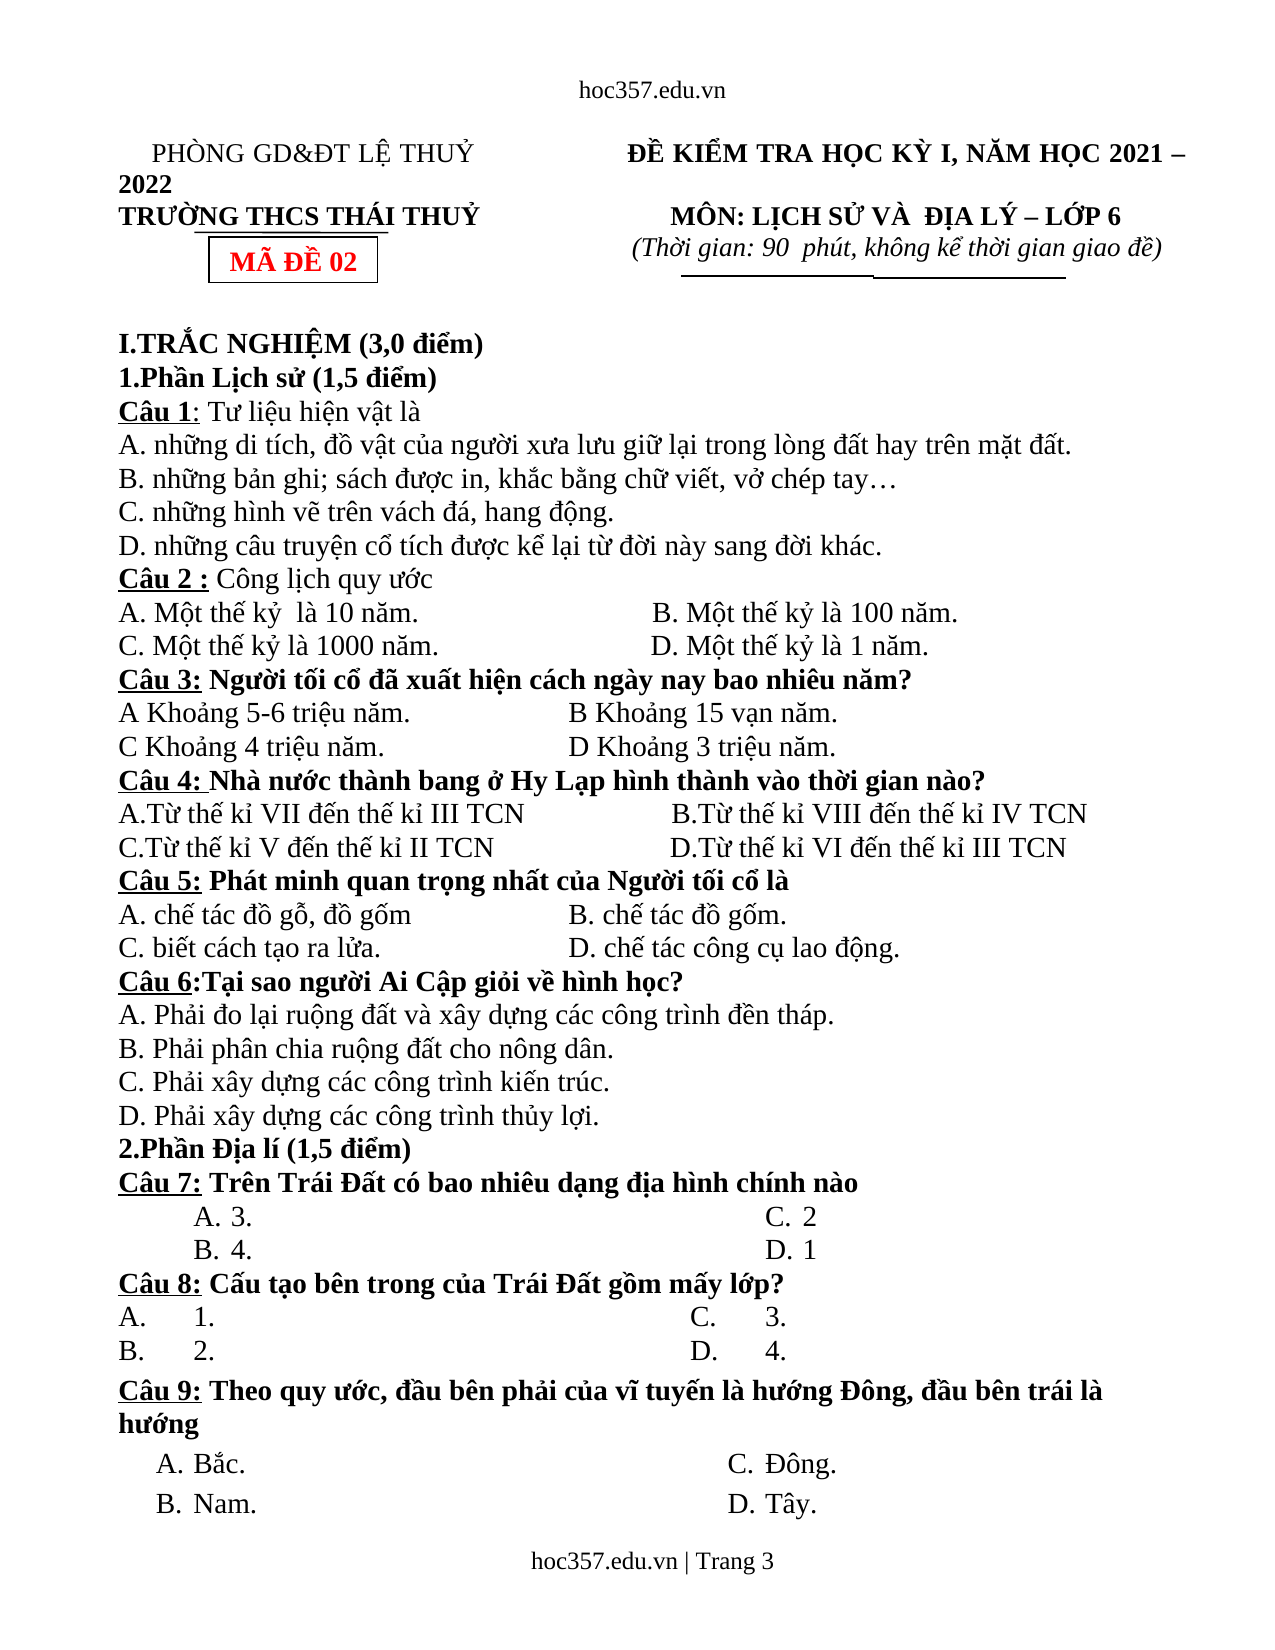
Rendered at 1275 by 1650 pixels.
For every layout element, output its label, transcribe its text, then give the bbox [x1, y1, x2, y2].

text Câu 2 : Công lịch quy ước [118, 561, 1186, 595]
text C. 3. [690, 1299, 1186, 1333]
text Câu 4: Nhà nước thành bang ở Hy Lạp hình thành vào thời gian nào? [118, 763, 1186, 796]
text Câu 6:Tại sao người Ai Cập giỏi về hình học? [118, 964, 1186, 997]
text A Khoảng 5-6 triệu năm. B Khoảng 15 vạn năm. [118, 696, 1186, 729]
text A. Phải đo lại ruộng đất và xây dựng các công trình đền tháp. [118, 997, 1186, 1031]
text Câu 7: Trên Trái Đất có bao nhiêu dạng địa hình chính nào [118, 1165, 1186, 1199]
text C. biết cách tạo ra lửa. D. chế tác công cụ lao động. [118, 930, 1186, 964]
text C Khoảng 4 triệu năm. D Khoảng 3 triệu năm. [118, 729, 1186, 763]
text A. những di tích, đồ vật của người xưa lưu giữ lại trong lòng đất hay trên mặt đất. [118, 427, 1186, 461]
text A.Từ thế kỉ VII đến thế kỉ III TCN B.Từ thế kỉ VIII đến thế kỉ IV TCN [118, 796, 1186, 830]
text C. Một thế kỷ là 1000 năm. D. Một thế kỷ là 1 năm. [118, 628, 1186, 662]
text C. những hình vẽ trên vách đá, hang động. [118, 494, 1186, 528]
text TRƯỜNG THCS THÁI THUỶ MÔN: LỊCH SỬ VÀ ĐỊA LÝ – LỚP 6 [118, 199, 1186, 231]
list Đông. [727, 1446, 1186, 1479]
list Bắc. [156, 1446, 615, 1479]
text B. những bản ghi; sách được in, khắc bằng chữ viết, vở chép tay… [118, 461, 1186, 494]
text A. chế tác đồ gỗ, đồ gốm B. chế tác đồ gốm. [118, 897, 1186, 930]
text Câu 3: Người tối cổ đã xuất hiện cách ngày nay bao nhiêu năm? [118, 662, 1186, 696]
text C. Phải xây dựng các công trình kiến trúc. [118, 1064, 1186, 1098]
text 2.Phần Địa lí (1,5 điểm) [118, 1132, 1186, 1165]
text D. những câu truyện cổ tích được kể lại từ đời này sang đời khác. [118, 528, 1186, 561]
text Câu 1: Tư liệu hiện vật là [118, 394, 1186, 427]
list 1 [765, 1232, 1186, 1266]
text A. 1. [118, 1299, 615, 1333]
text B. 2. [118, 1333, 615, 1366]
text D. 4. [690, 1333, 1186, 1366]
list Nam. [156, 1486, 615, 1519]
text Câu 9: Theo quy ước, đầu bên phải của vĩ tuyến là hướng Đông, đầu bên trái là hướng [118, 1373, 1186, 1440]
text I.TRẮC NGHIỆM (3,0 điểm) [118, 327, 1186, 360]
text Câu 5: Phát minh quan trọng nhất của Người tối cổ là [118, 863, 1186, 897]
text (Thời gian: 90 phút, không kể thời gian giao đề) [118, 231, 1186, 262]
text C.Từ thế kỉ V đến thế kỉ II TCN D.Từ thế kỉ VI đến thế kỉ III TCN [118, 830, 1186, 863]
text A. Một thế kỷ là 10 năm. B. Một thế kỷ là 100 năm. [118, 595, 1186, 628]
list 2 [765, 1199, 1186, 1232]
list 4. [193, 1232, 615, 1266]
list Tây. [727, 1486, 1186, 1519]
text D. Phải xây dựng các công trình thủy lợi. [118, 1098, 1186, 1132]
text PHÒNG GD&ĐT LỆ THUỶ ĐỀ KIỂM TRA HỌC KỲ I, NĂM HỌC 2021 – 2022 [118, 137, 1186, 199]
text B. Phải phân chia ruộng đất cho nông dân. [118, 1031, 1186, 1064]
text 1.Phần Lịch sử (1,5 điểm) [118, 360, 1186, 394]
text Câu 8: Cấu tạo bên trong của Trái Đất gồm mấy lớp? [118, 1266, 1186, 1299]
list 3. [193, 1199, 615, 1232]
